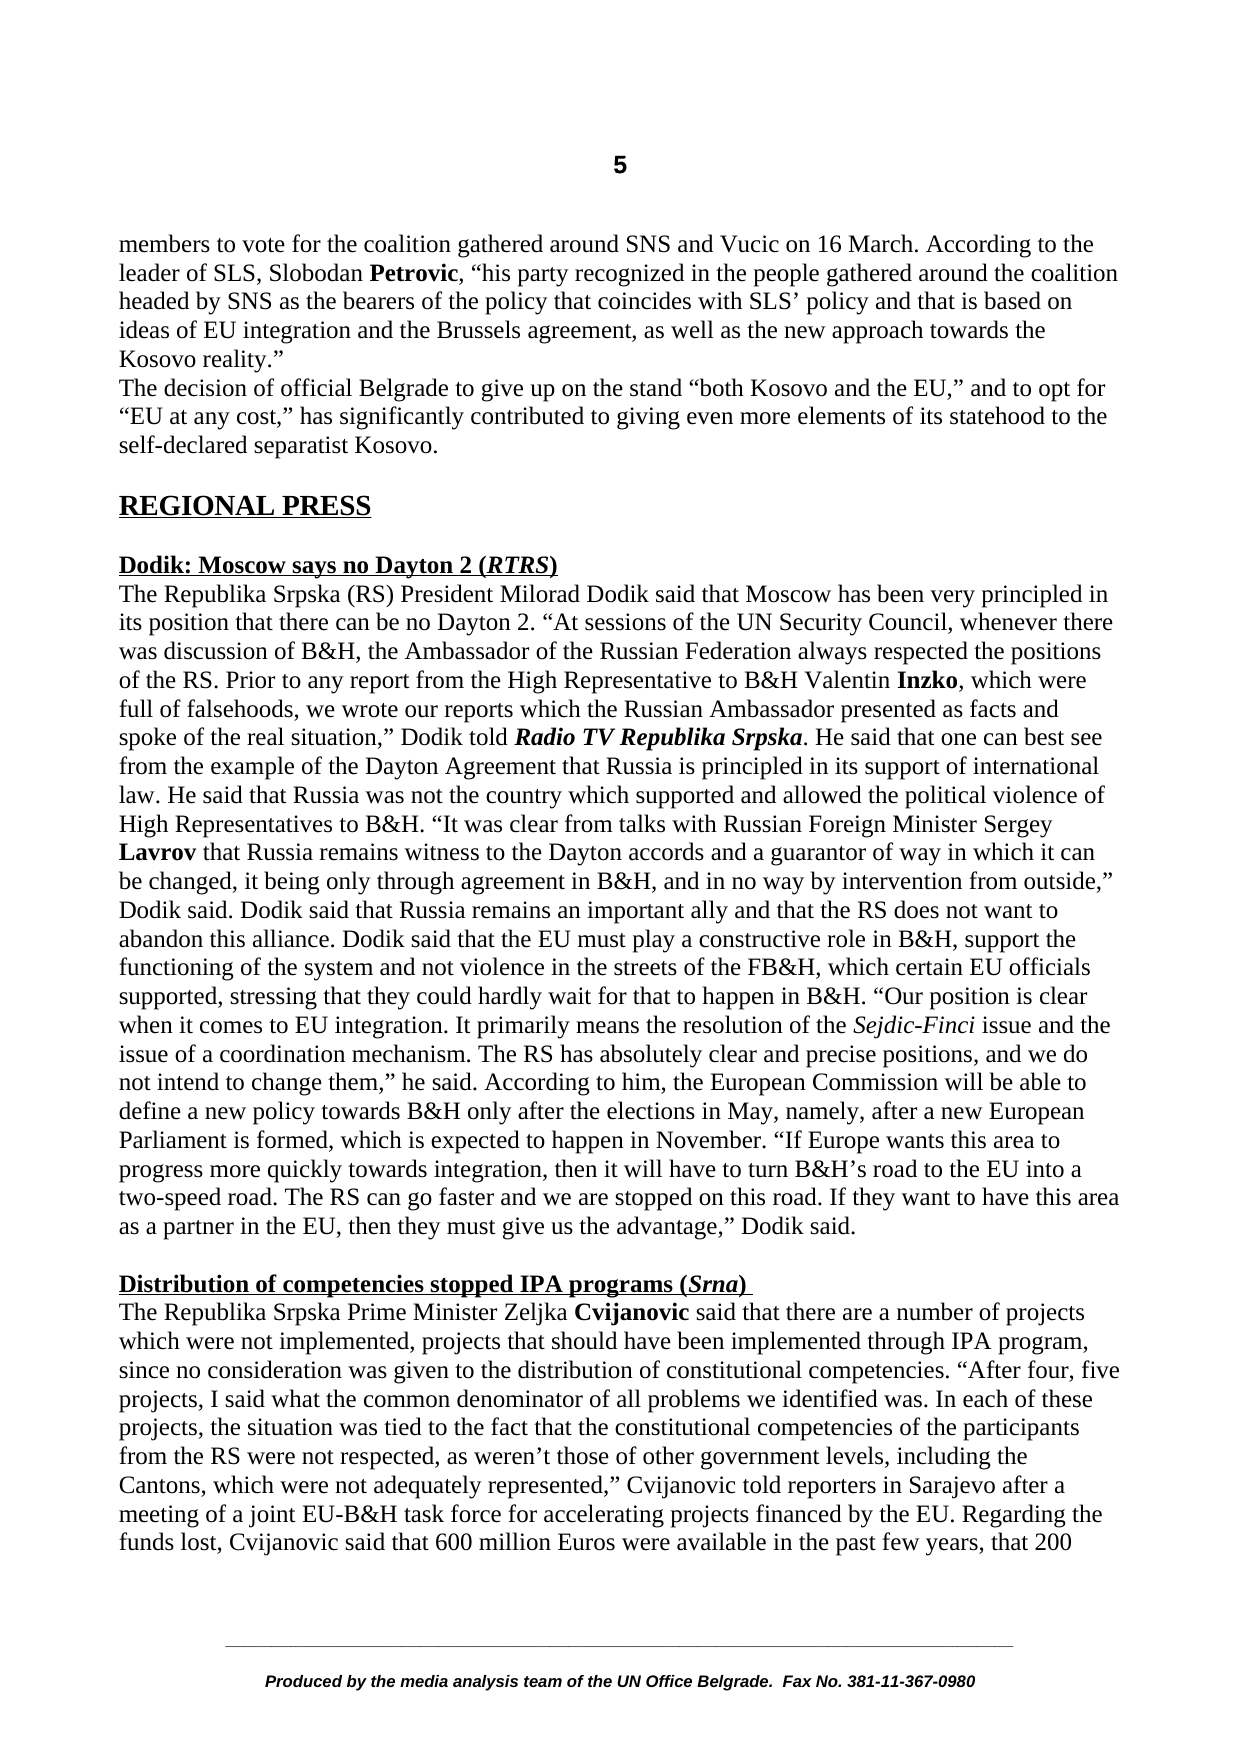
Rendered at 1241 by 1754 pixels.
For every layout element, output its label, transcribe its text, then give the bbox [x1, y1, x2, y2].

text Distribution of competencies stopped IPA programs (Srna) [118, 1269, 1122, 1297]
text REGIONAL PRESS [118, 488, 1122, 521]
text Dodik: Moscow says no Dayton 2 (RTRS) [118, 550, 1122, 579]
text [118, 1297, 1122, 1556]
text The decision of official Belgrade to give up on the stand “both Kosovo and the EU,” and to opt for “EU at any cost,” has significantly contributed to giving even more elements of its statehood to the self-declared separatist Kosovo. [118, 373, 1122, 459]
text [118, 229, 1122, 373]
text The Republika Srpska (RS) President Milorad Dodik said that Moscow has been very principled in its position that there can be no Dayton 2. “At sessions of the UN Security Council, whenever there was discussion of B&H, the Ambassador of the Russian Federation always respected the positions of the RS. Prior to any report from the High Representative to B&H Valentin Inzko, which were full of falsehoods, we wrote our reports which the Russian Ambassador presented as facts and spoke of the real situation,” Dodik told Radio TV Republika Srpska. He said that one can best see from the example of the Dayton Agreement that Russia is principled in its support of international law. He said that Russia was not the country which supported and allowed the political violence of High Representatives to B&H. “It was clear from talks with Russian Foreign Minister Sergey Lavrov that Russia remains witness to the Dayton accords and a guarantor of way in which it can be changed, it being only through agreement in B&H, and in no way by intervention from outside,” Dodik said. Dodik said that Russia remains an important ally and that the RS does not want to abandon this alliance. Dodik said that the EU must play a constructive role in B&H, support the functioning of the system and not violence in the streets of the FB&H, which certain EU officials supported, stressing that they could hardly wait for that to happen in B&H. “Our position is clear when it comes to EU integration. It primarily means the resolution of the Sejdic-Finci issue and the issue of a coordination mechanism. The RS has absolutely clear and precise positions, and we do not intend to change them,” he said. According to him, the European Commission will be able to define a new policy towards B&H only after the elections in May, namely, after a new European Parliament is formed, which is expected to happen in November. “If Europe wants this area to progress more quickly towards integration, then it will have to turn B&H’s road to the EU into a two-speed road. The RS can go faster and we are stopped on this road. If they want to have this area as a partner in the EU, then they must give us the advantage,” Dodik said. [118, 579, 1122, 1240]
